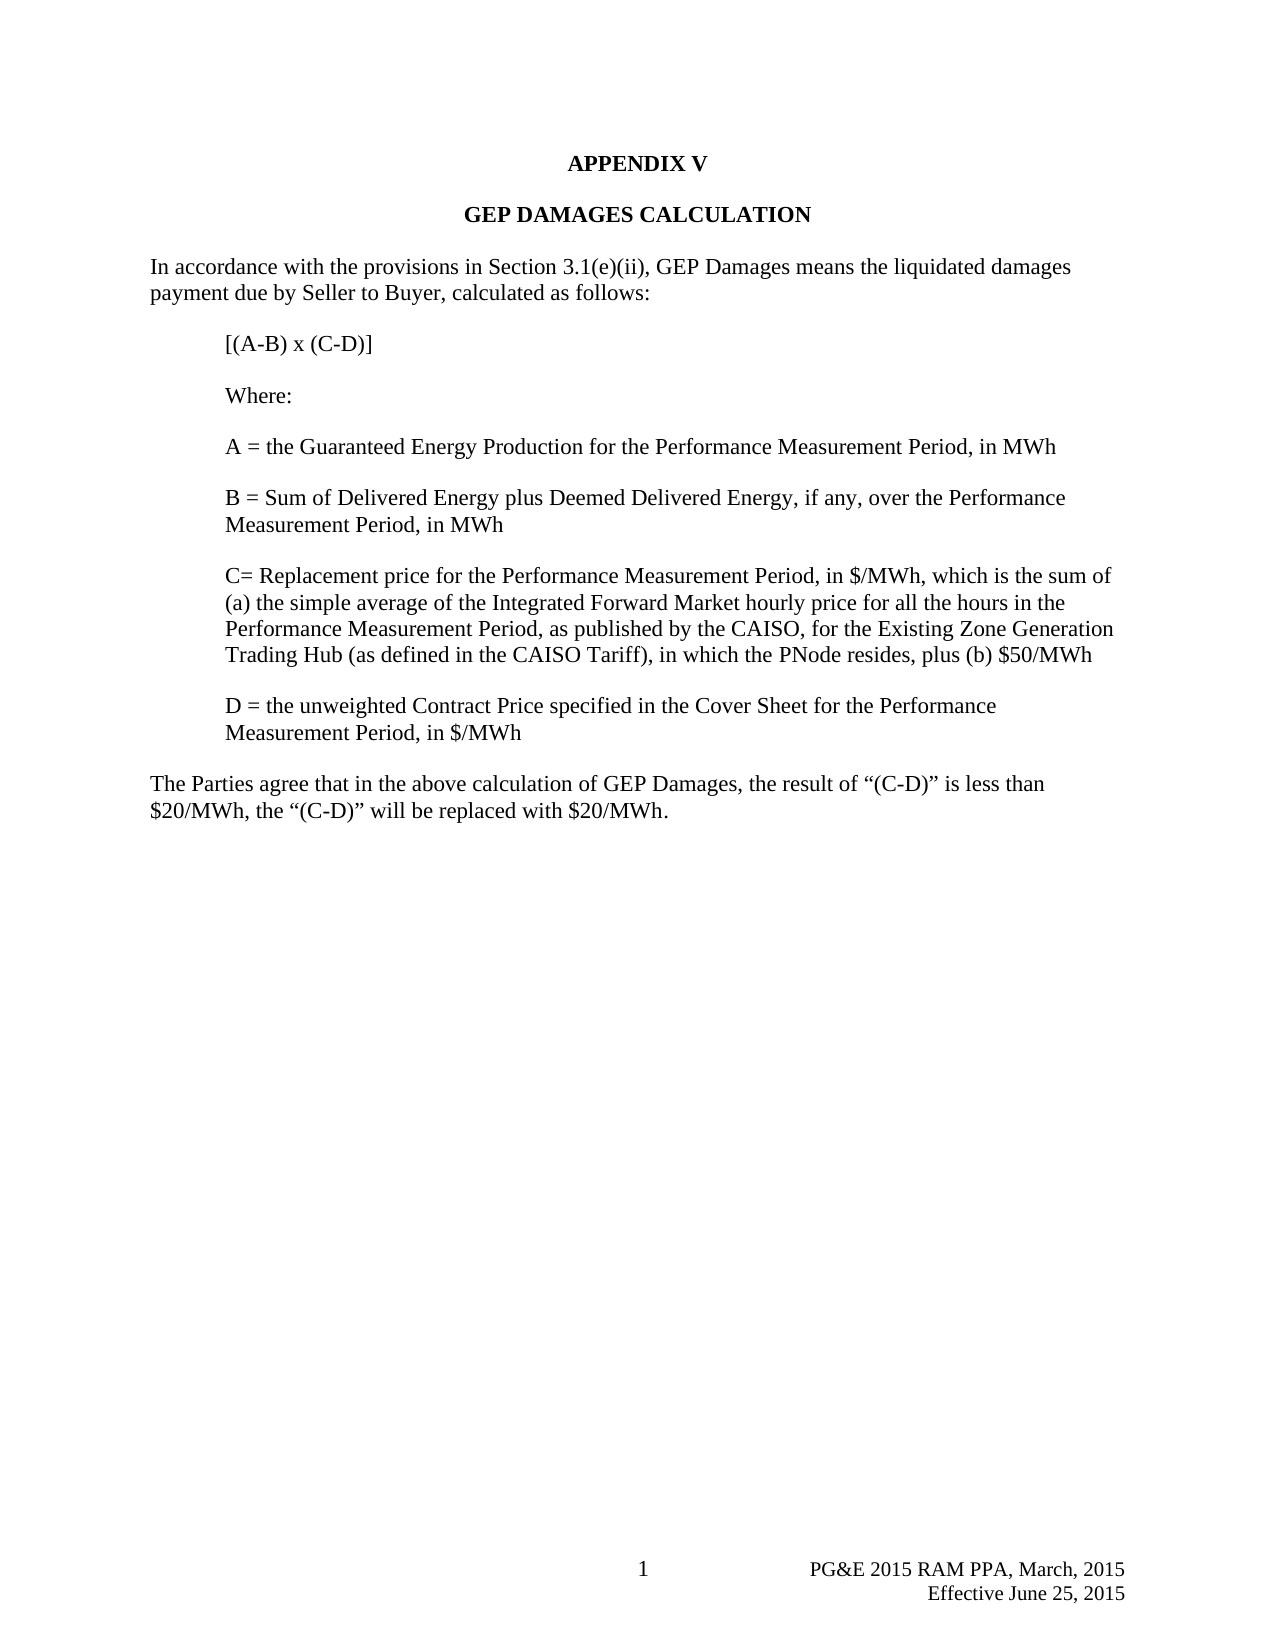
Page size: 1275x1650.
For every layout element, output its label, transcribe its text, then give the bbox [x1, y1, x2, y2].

text GEP DAMAGES CALCULATION [150, 201, 1125, 228]
text APPENDIX V [150, 150, 1125, 176]
text In accordance with the provisions in Section 3.1(e)(ii), GEP Damages means the liquidated damages payment due by Seller to Buyer, calculated as follows: [150, 253, 1125, 305]
text B = Sum of Delivered Energy plus Deemed Delivered Energy, if any, over the Performance Measurement Period, in MWh [225, 484, 1125, 537]
text A = the Guaranteed Energy Production for the Performance Measurement Period, in MWh [225, 433, 1125, 459]
text [(A-B) x (C-D)] [225, 330, 1125, 357]
text C= Replacement price for the Performance Measurement Period, in $/MWh, which is the sum of (a) the simple average of the Integrated Forward Market hourly price for all the hours in the Performance Measurement Period, as published by the CAISO, for the Existing Zone Generation Trading Hub (as defined in the CAISO Tariff), in which the PNode resides, plus (b) $50/MWh [225, 562, 1125, 668]
text Where: [225, 382, 1125, 408]
text The Parties agree that in the above calculation of GEP Damages, the result of “(C-D)” is less than $20/MWh, the “(C-D)” will be replaced with $20/MWh. [150, 770, 1125, 823]
text D = the unweighted Contract Price specified in the Cover Sheet for the Performance Measurement Period, in $/MWh [225, 693, 1125, 745]
